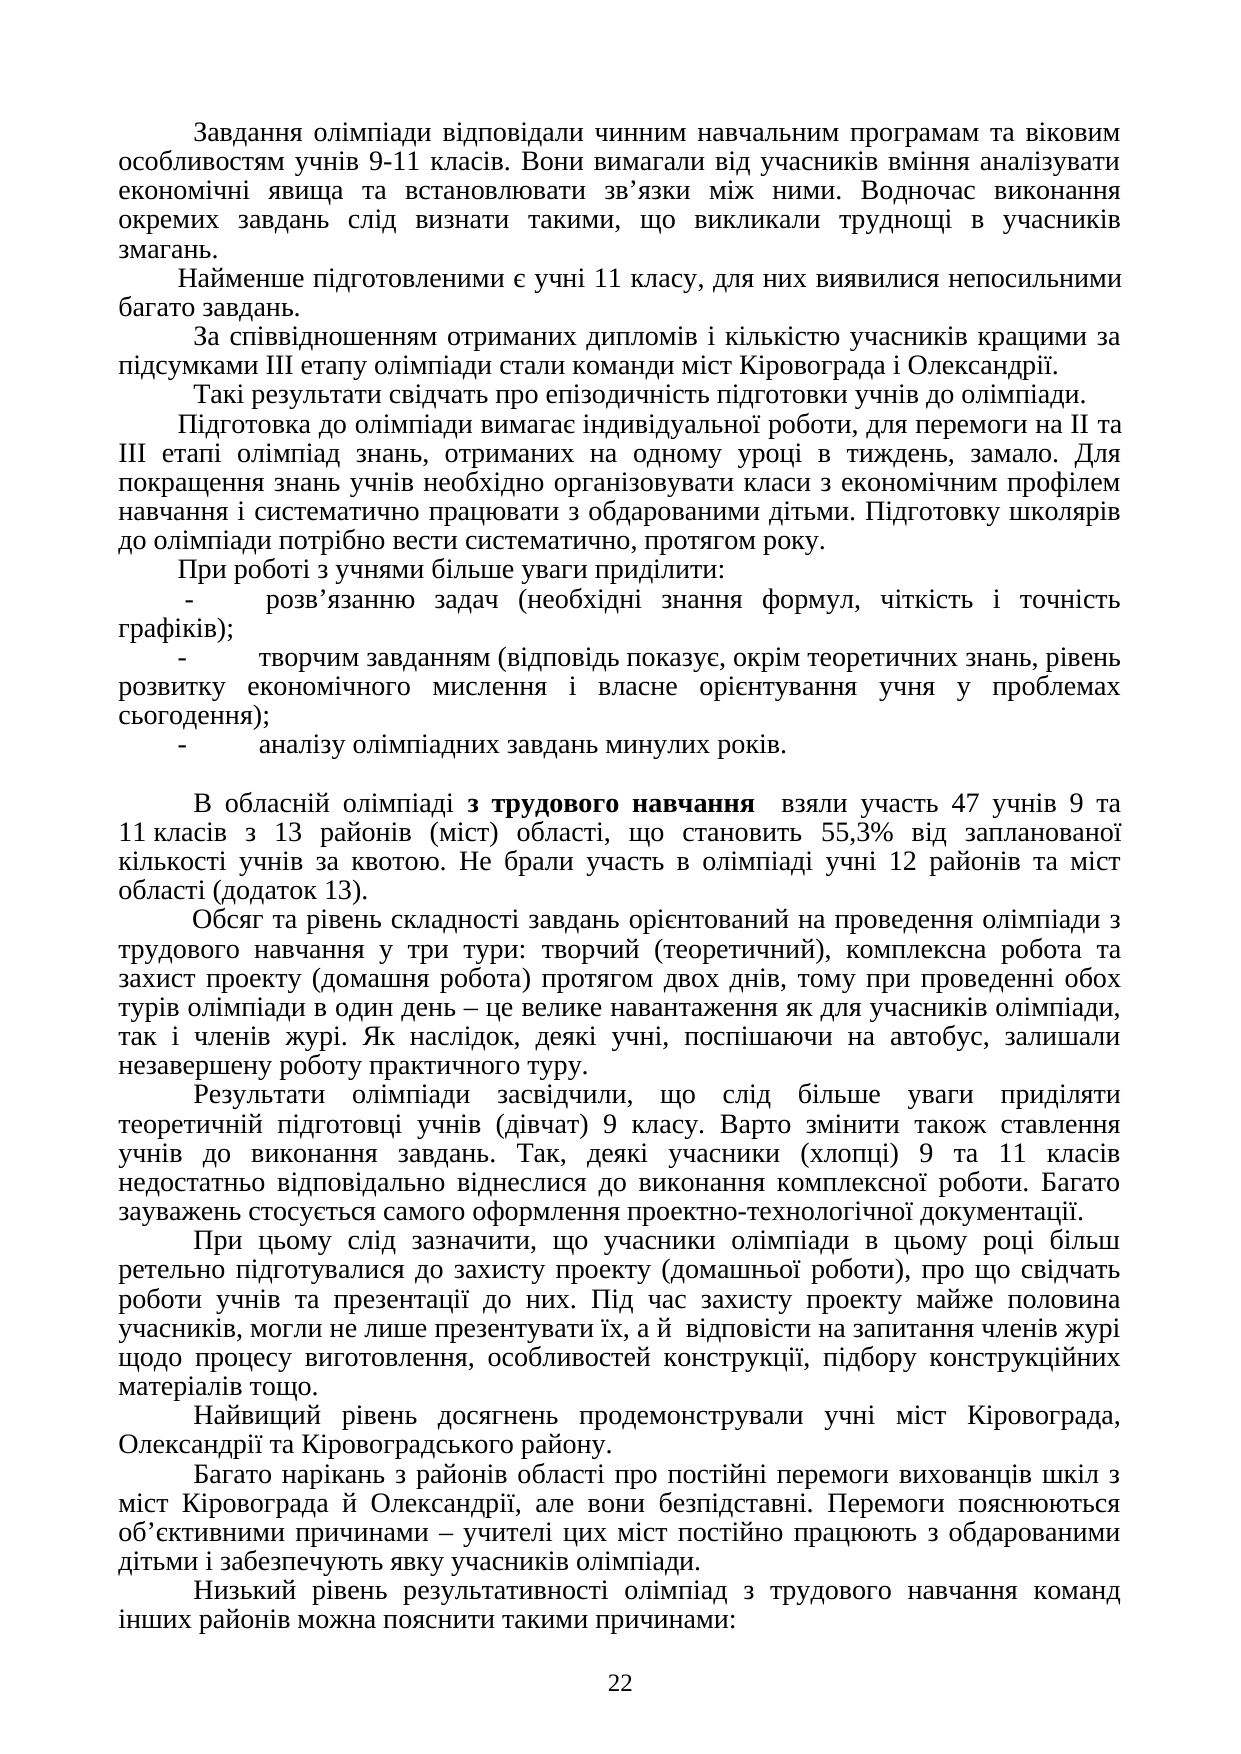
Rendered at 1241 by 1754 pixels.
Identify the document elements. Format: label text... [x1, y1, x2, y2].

text При цьому слід зазначити, що учасники олімпіади в цьому році більш ретельно підготувалися до захисту проекту (домашньої роботи), про що свідчать роботи учнів та презентації до них. Під час захисту проекту майже половина учасників, могли не лише презентувати їх, а й відповісти на запитання членів журі щодо процесу виготовлення, особливостей конструкції, підбору конструкційних матеріалів тощо. [118, 1226, 1122, 1401]
text - розв’язанню задач (необхідні знання формул, чіткість і точність графіків); [118, 585, 1122, 643]
text Найвищий рівень досягнень продемонстрували учні міст Кіровограда, Олександрії та Кіровоградського району. [118, 1401, 1122, 1460]
text При роботі з учнями більше уваги приділити: [118, 556, 1122, 585]
text Підготовка до олімпіади вимагає індивідуальної роботи, для перемоги на ІІ та ІІІ етапі олімпіад знань, отриманих на одному уроці в тиждень, замало. Для покращення знань учнів необхідно організовувати класи з економічним профілем навчання і систематично працювати з обдарованими дітьми. Підготовку школярів до олімпіади потрібно вести систематично, протягом року. [118, 410, 1122, 556]
text Багато нарікань з районів області про постійні перемоги вихованців шкіл з міст Кіровограда й Олександрії, але вони безпідставні. Перемоги пояснюються об’єктивними причинами – учителі цих міст постійно працюють з обдарованими дітьми і забезпечують явку учасників олімпіади. [118, 1460, 1122, 1576]
text Низький рівень результативності олімпіад з трудового навчання команд інших районів можна пояснити такими причинами: [118, 1576, 1122, 1635]
text За співвідношенням отриманих дипломів і кількістю учасників кращими за підсумками ІІІ етапу олімпіади стали команди міст Кіровограда і Олександрії. [118, 322, 1122, 381]
text Такі результати свідчать про епізодичність підготовки учнів до олімпіади. [118, 381, 1122, 410]
text В обласній олімпіаді з трудового навчання взяли участь 47 учнів 9 та 11 класів з 13 районів (міст) області, що становить 55,3% від запланованої кількості учнів за квотою. Не брали участь в олімпіаді учні 12 районів та міст області (додаток 13). [118, 789, 1122, 906]
text Найменше підготовленими є учні 11 класу, для них виявилися непосильними багато завдань. [118, 264, 1122, 322]
text Результати олімпіади засвідчили, що слід більше уваги приділяти теоретичній підготовці учнів (дівчат) 9 класу. Варто змінити також ставлення учнів до виконання завдань. Так, деякі учасники (хлопці) 9 та 11 класів недостатньо відповідально віднеслися до виконання комплексної роботи. Багато зауважень стосується самого оформлення проектно-технологічної документації. [118, 1081, 1122, 1226]
list аналізу олімпіадних завдань минулих років. [118, 731, 1122, 760]
text Обсяг та рівень складності завдань орієнтований на проведення олімпіади з трудового навчання у три тури: творчий (теоретичний), комплексна робота та захист проекту (домашня робота) протягом двох днів, тому при проведенні обох турів олімпіади в один день – це велике навантаження як для учасників олімпіади, так і членів журі. Як наслідок, деякі учні, поспішаючи на автобус, залишали незавершену роботу практичного туру. [118, 906, 1122, 1081]
text Завдання олімпіади відповідали чинним навчальним програмам та віковим особливостям учнів 9-11 класів. Вони вимагали від учасників вміння аналізувати економічні явища та встановлювати зв’язки між ними. Водночас виконання окремих завдань слід визнати такими, що викликали труднощі в учасників змагань. [118, 118, 1122, 264]
list творчим завданням (відповідь показує, окрім теоретичних знань, рівень розвитку економічного мислення і власне орієнтування учня у проблемах сьогодення); [118, 643, 1122, 731]
